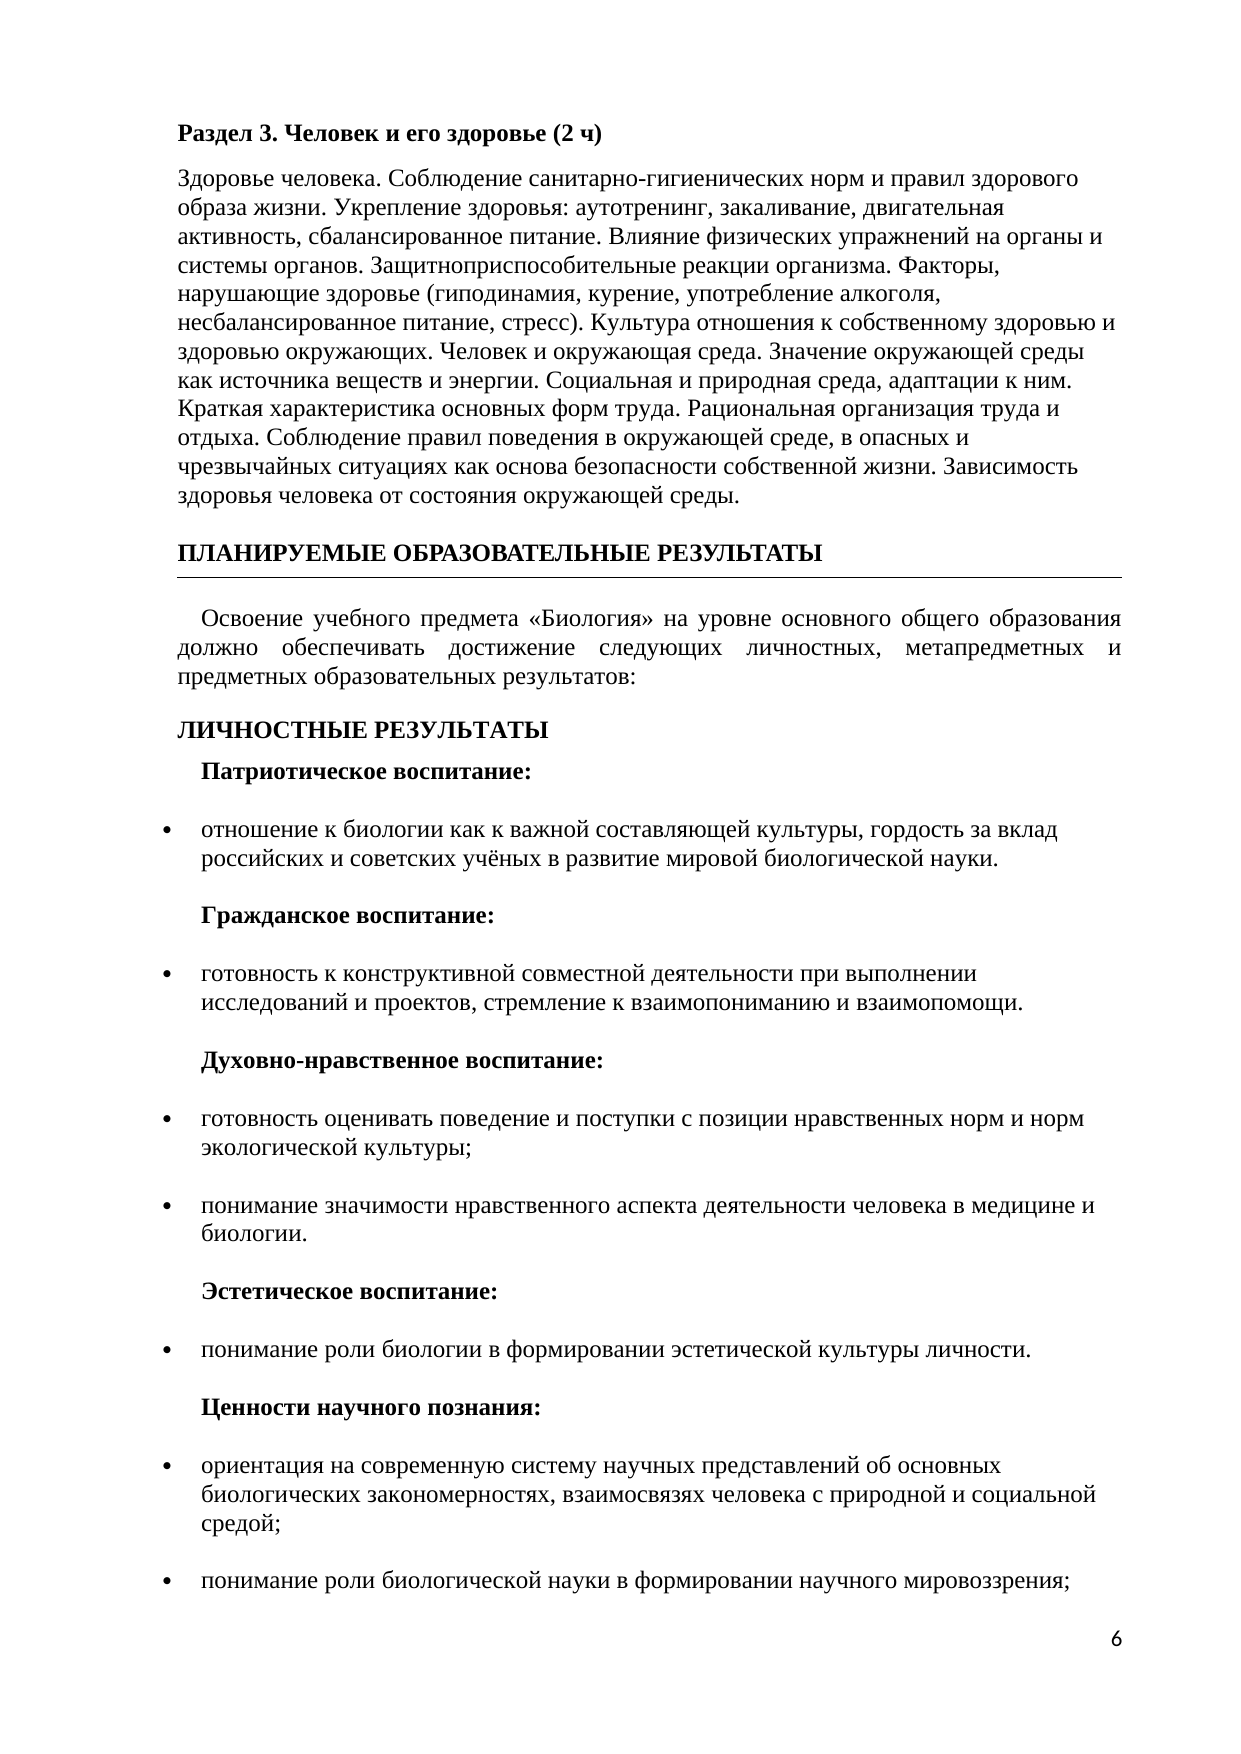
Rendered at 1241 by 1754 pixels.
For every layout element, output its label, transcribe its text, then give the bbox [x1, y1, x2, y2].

list отношение к биологии как к важной составляющей культуры, гордость за вклад российских и советских учёных в развитие мировой биологической науки. [163, 814, 1122, 871]
text ПЛАНИРУЕМЫЕ ОБРАЗОВАТЕЛЬНЫЕ РЕЗУЛЬТАТЫ [177, 538, 1122, 577]
text ЛИЧНОСТНЫЕ РЕЗУЛЬТАТЫ [177, 715, 1122, 743]
text Гражданское воспитание: [177, 901, 1122, 929]
list понимание значимости нравственного аспекта деятельности человека в медицине и биологии. [163, 1190, 1122, 1247]
text Духовно-нравственное воспитание: [177, 1045, 1122, 1074]
text Раздел 3. Человек и его здоровье (2 ч) [177, 118, 1122, 147]
list готовность оценивать поведение и поступки с позиции нравственных норм и норм экологической культуры; [163, 1103, 1122, 1161]
list понимание роли биологии в формировании эстетической культуры личности. [163, 1334, 1122, 1363]
text Патриотическое воспитание: [177, 756, 1122, 785]
list готовность к конструктивной совместной деятельности при выполнении исследований и проектов, стремление к взаимопониманию и взаимопомощи. [163, 958, 1122, 1016]
list ориентация на современную систему научных представлений об основных биологических закономерностях, взаимосвязях человека с природной и социальной средой; [163, 1450, 1122, 1536]
text Здоровье человека. Соблюдение санитарно-гигиенических норм и правил здорового образа жизни. Укрепление здоровья: аутотренинг, закаливание, двигательная активность, сбалансированное питание. Влияние физических упражнений на органы и системы органов. Защитноприспособительные реакции организма. Факторы, нарушающие здоровье (гиподинамия, курение, употребление алкоголя, несбалансированное питание, стресс). Культура отношения к собственному здоровью и здоровью окружающих. Человек и окружающая среда. Значение окружающей среды как источника веществ и энергии. Социальная и природная среда, адаптации к ним. Краткая характеристика основных форм труда. Рациональная организация труда и отдыха. Соблюдение правил поведения в окружающей среде, в опасных и чрезвычайных ситуациях как основа безопасности собственной жизни. Зависимость здоровья человека от состояния окружающей среды. [177, 163, 1122, 508]
text Ценности научного познания: [177, 1392, 1122, 1421]
text Освоение учебного предмета «Биология» на уровне основного общего образования должно обеспечивать достижение следующих личностных, метапредметных и предметных образовательных результатов: [177, 603, 1122, 690]
list понимание роли биологической науки в формировании научного мировоззрения; [163, 1566, 1122, 1594]
text Эстетическое воспитание: [177, 1276, 1122, 1305]
